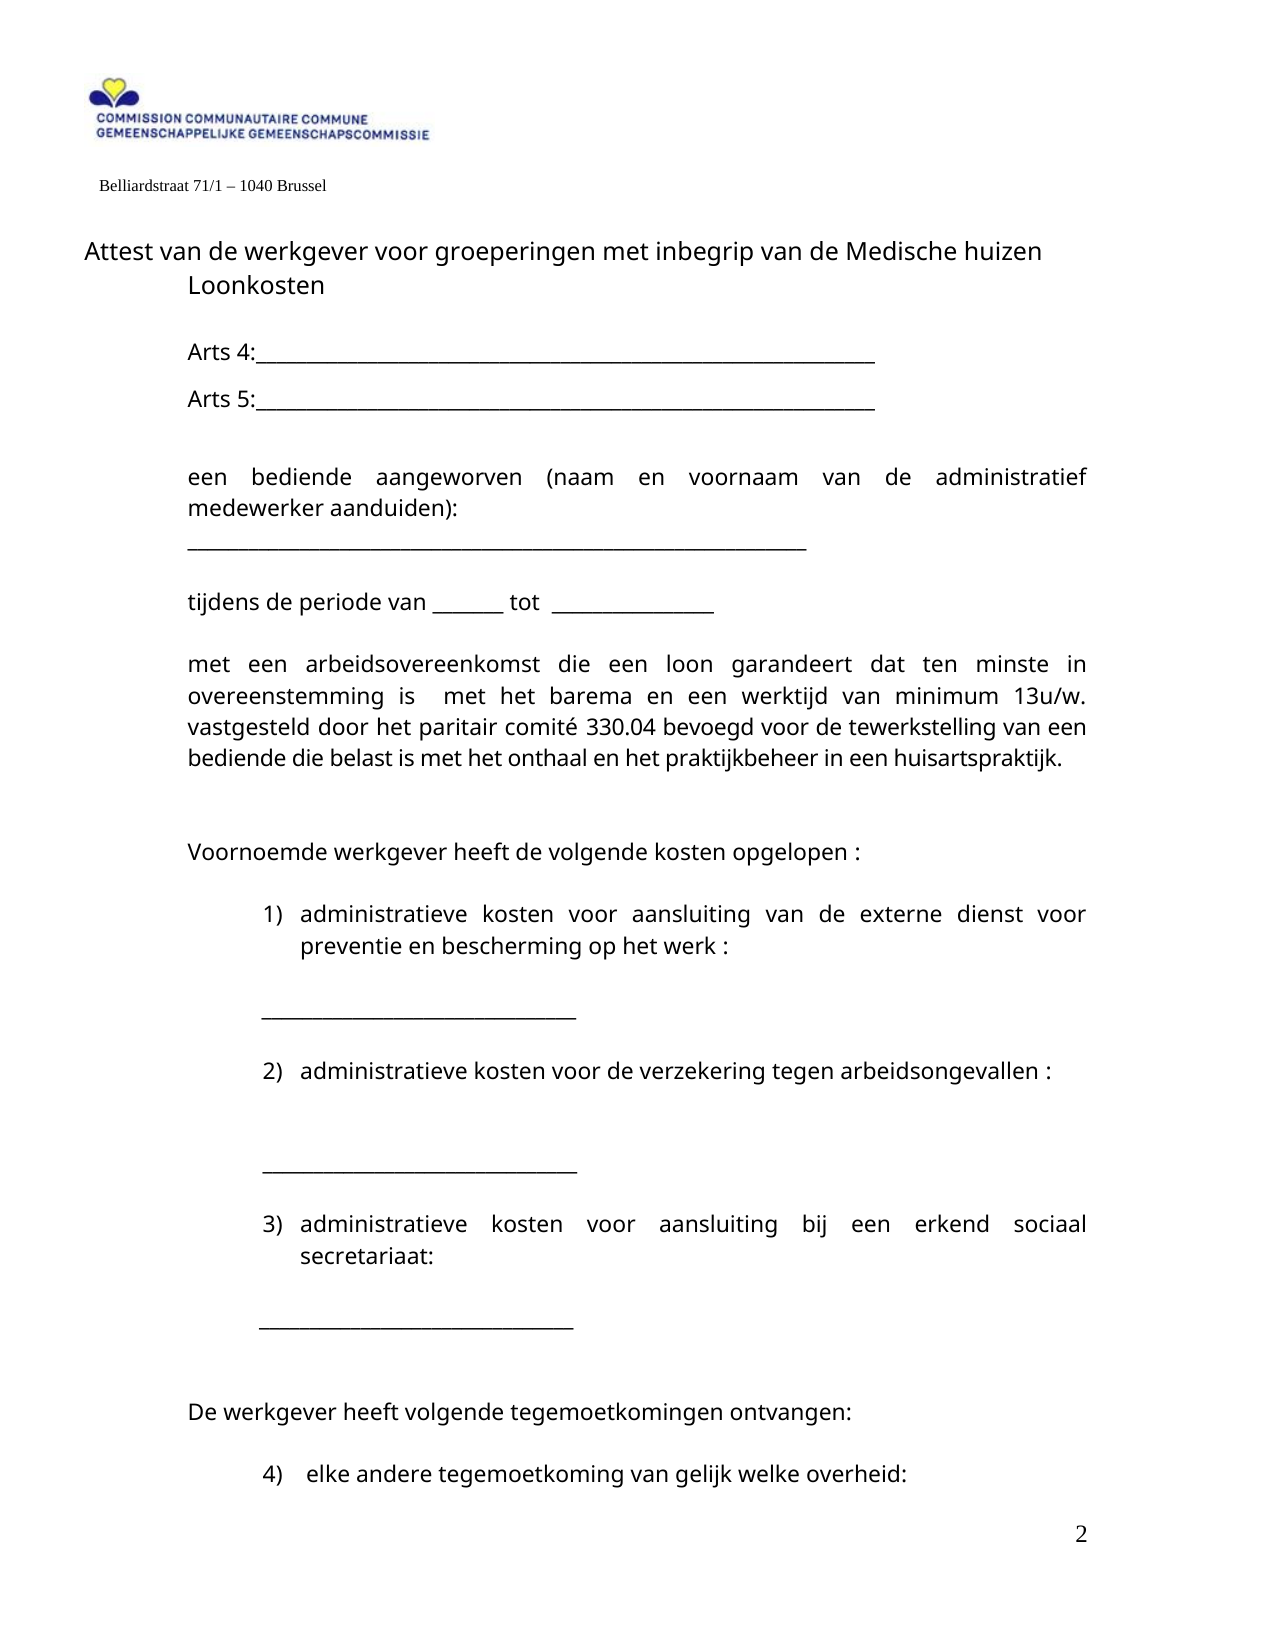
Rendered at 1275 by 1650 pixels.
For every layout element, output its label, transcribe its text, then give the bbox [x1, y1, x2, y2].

text Arts 5:_____________________________________________________________ [187, 383, 1087, 414]
list Voornoemde werkgever heeft de volgende kosten opgelopen : [187, 836, 1087, 867]
text _______________________________ [187, 1302, 1087, 1333]
list administratieve kosten voor aansluiting van de externe dienst voor preventie en bescherming op het werk : [262, 898, 1087, 961]
text _____________________________________________________________ [187, 523, 1087, 555]
text een bediende aangeworven (naam en voornaam van de administratief medewerker aanduiden): [187, 461, 1087, 523]
list _______________________________ [261, 992, 1087, 1023]
list administratieve kosten voor de verzekering tegen arbeidsongevallen : [262, 1055, 1087, 1086]
text _______________________________ [262, 1146, 1087, 1177]
text Arts 4:_____________________________________________________________ [187, 336, 1087, 367]
list administratieve kosten voor aansluiting bij een erkend sociaal secretariaat: [262, 1208, 1087, 1271]
picture [84, 73, 435, 147]
text tijdens de periode van _______ tot ________________ [187, 586, 1087, 617]
text De werkgever heeft volgende tegemoetkomingen ontvangen: [187, 1396, 1087, 1427]
list elke andere tegemoetkoming van gelijk welke overheid: [262, 1458, 1087, 1490]
text met een arbeidsovereenkomst die een loon garandeert dat ten minste in overeenstemming is met het barema en een werktijd van minimum 13u/w. vastgesteld door het paritair comité 330.04 bevoegd voor de tewerkstelling van een bediende die belast is met het onthaal en het praktijkbeheer in een huisartspraktijk. [187, 648, 1087, 773]
